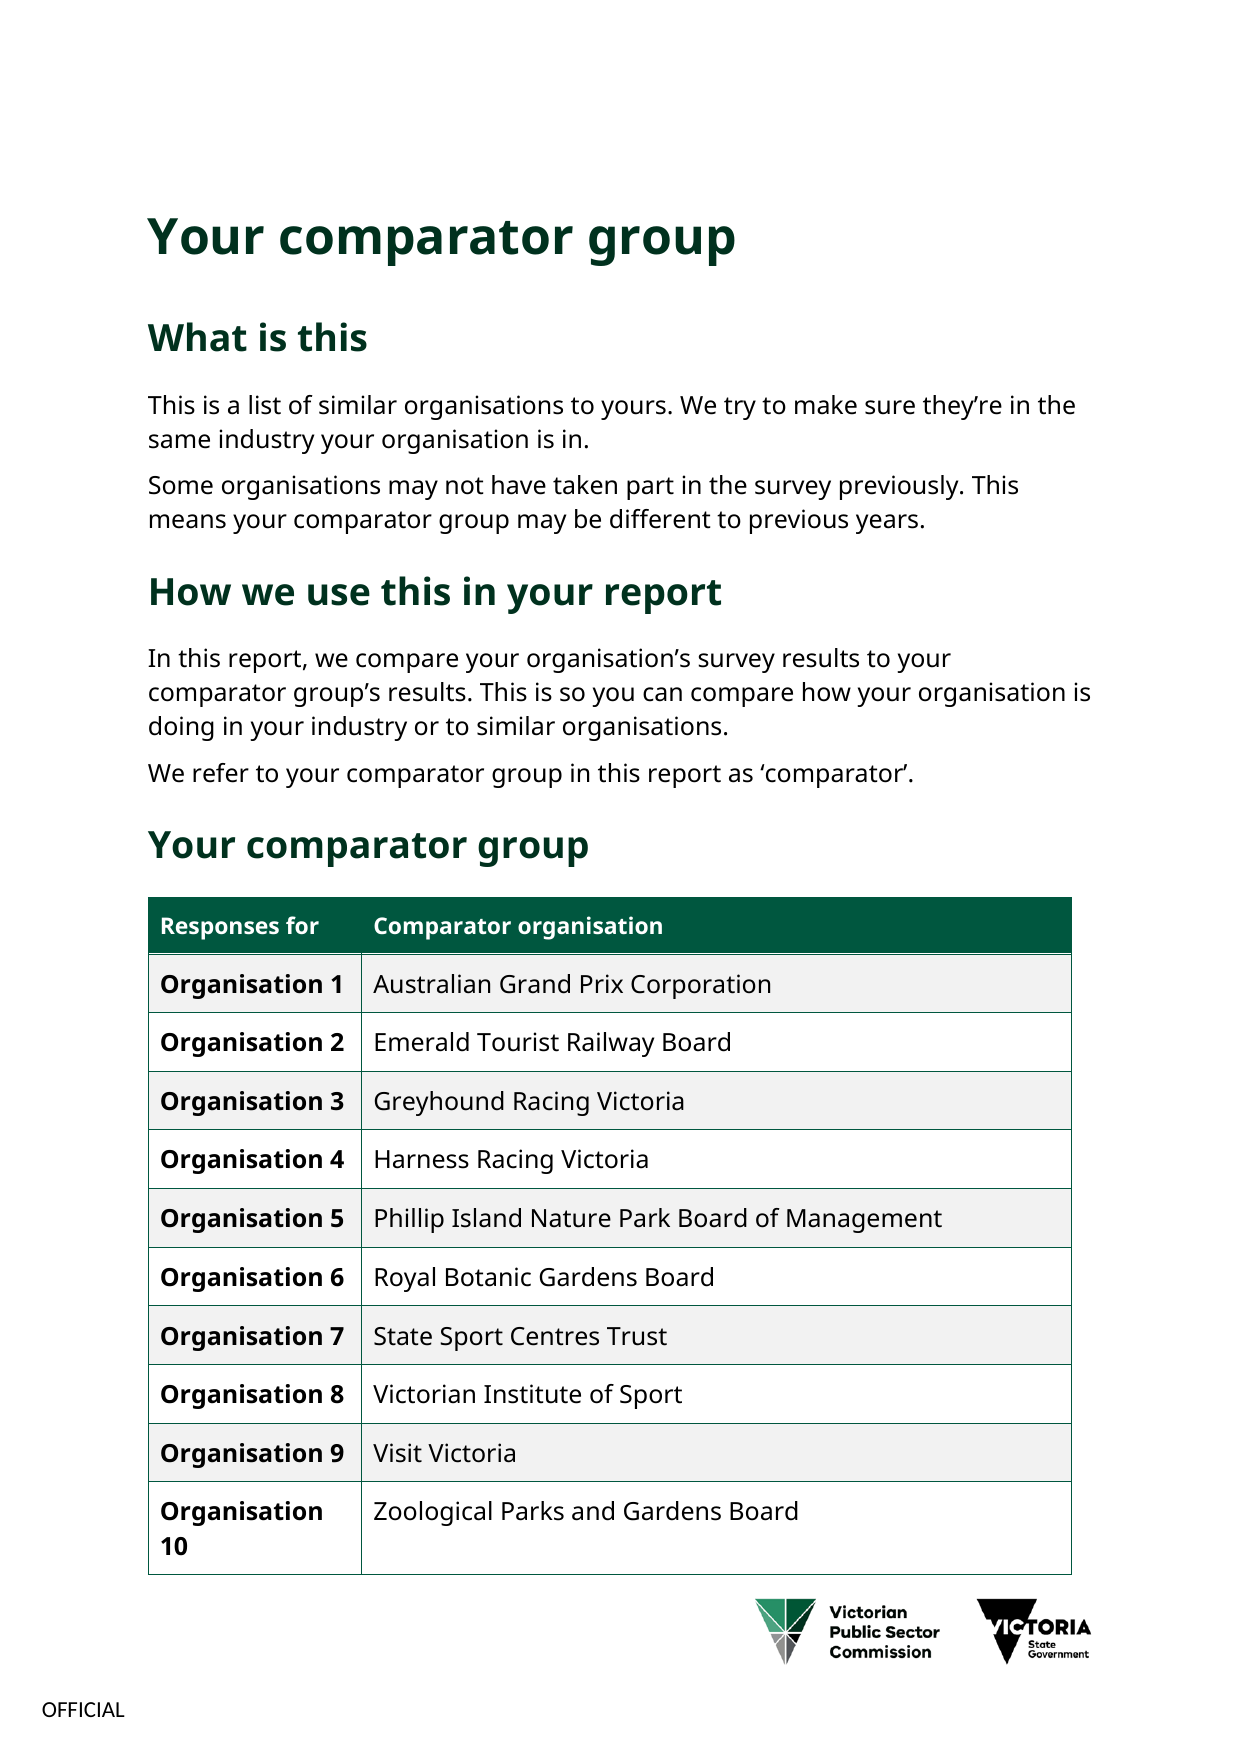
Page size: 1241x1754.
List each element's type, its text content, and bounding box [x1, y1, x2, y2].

text In this report, we compare your organisation’s survey results to your comparator group’s results. This is so you can compare how your organisation is doing in your industry or to similar organisations. [148, 641, 1092, 743]
subtitle How we use this in your report [148, 565, 1092, 616]
table_cell Zoological Parks and Gardens Board [362, 1482, 1071, 1574]
subtitle What is this [148, 311, 1092, 362]
table_cell Organisation 6 [149, 1248, 361, 1305]
table_cell Organisation 4 [149, 1130, 361, 1188]
table_cell Emerald Tourist Railway Board [362, 1013, 1071, 1071]
table_cell Organisation 2 [149, 1013, 361, 1071]
table_cell Victorian Institute of Sport [362, 1365, 1071, 1423]
table_cell Organisation 1 [149, 955, 361, 1012]
table_cell Organisation 9 [149, 1424, 361, 1481]
table_cell Royal Botanic Gardens Board [362, 1248, 1071, 1305]
subtitle Your comparator group [148, 819, 1092, 870]
table_cell Visit Victoria [362, 1424, 1071, 1481]
text This is a list of similar organisations to yours. We try to make sure they’re in the same industry your organisation is in. [148, 387, 1092, 455]
table_cell Greyhound Racing Victoria [362, 1072, 1071, 1129]
table_header Responses for [149, 898, 361, 953]
text Some organisations may not have taken part in the survey previously. This means your comparator group may be different to previous years. [148, 468, 1092, 536]
table_cell Australian Grand Prix Corporation [362, 955, 1071, 1012]
subtitle Your comparator group [148, 201, 1092, 269]
table_header Comparator organisation [362, 898, 1071, 953]
table_cell Harness Racing Victoria [362, 1130, 1071, 1188]
table_cell Organisation 8 [149, 1365, 361, 1423]
text We refer to your comparator group in this report as ‘comparator’. [148, 756, 1092, 789]
table_cell State Sport Centres Trust [362, 1306, 1071, 1364]
picture [754, 1598, 1093, 1666]
table_cell Organisation 3 [149, 1072, 361, 1129]
table_cell Phillip Island Nature Park Board of Management [362, 1189, 1071, 1247]
table_cell Organisation 10 [149, 1482, 361, 1574]
table_cell Organisation 7 [149, 1306, 361, 1364]
table_cell Organisation 5 [149, 1189, 361, 1247]
